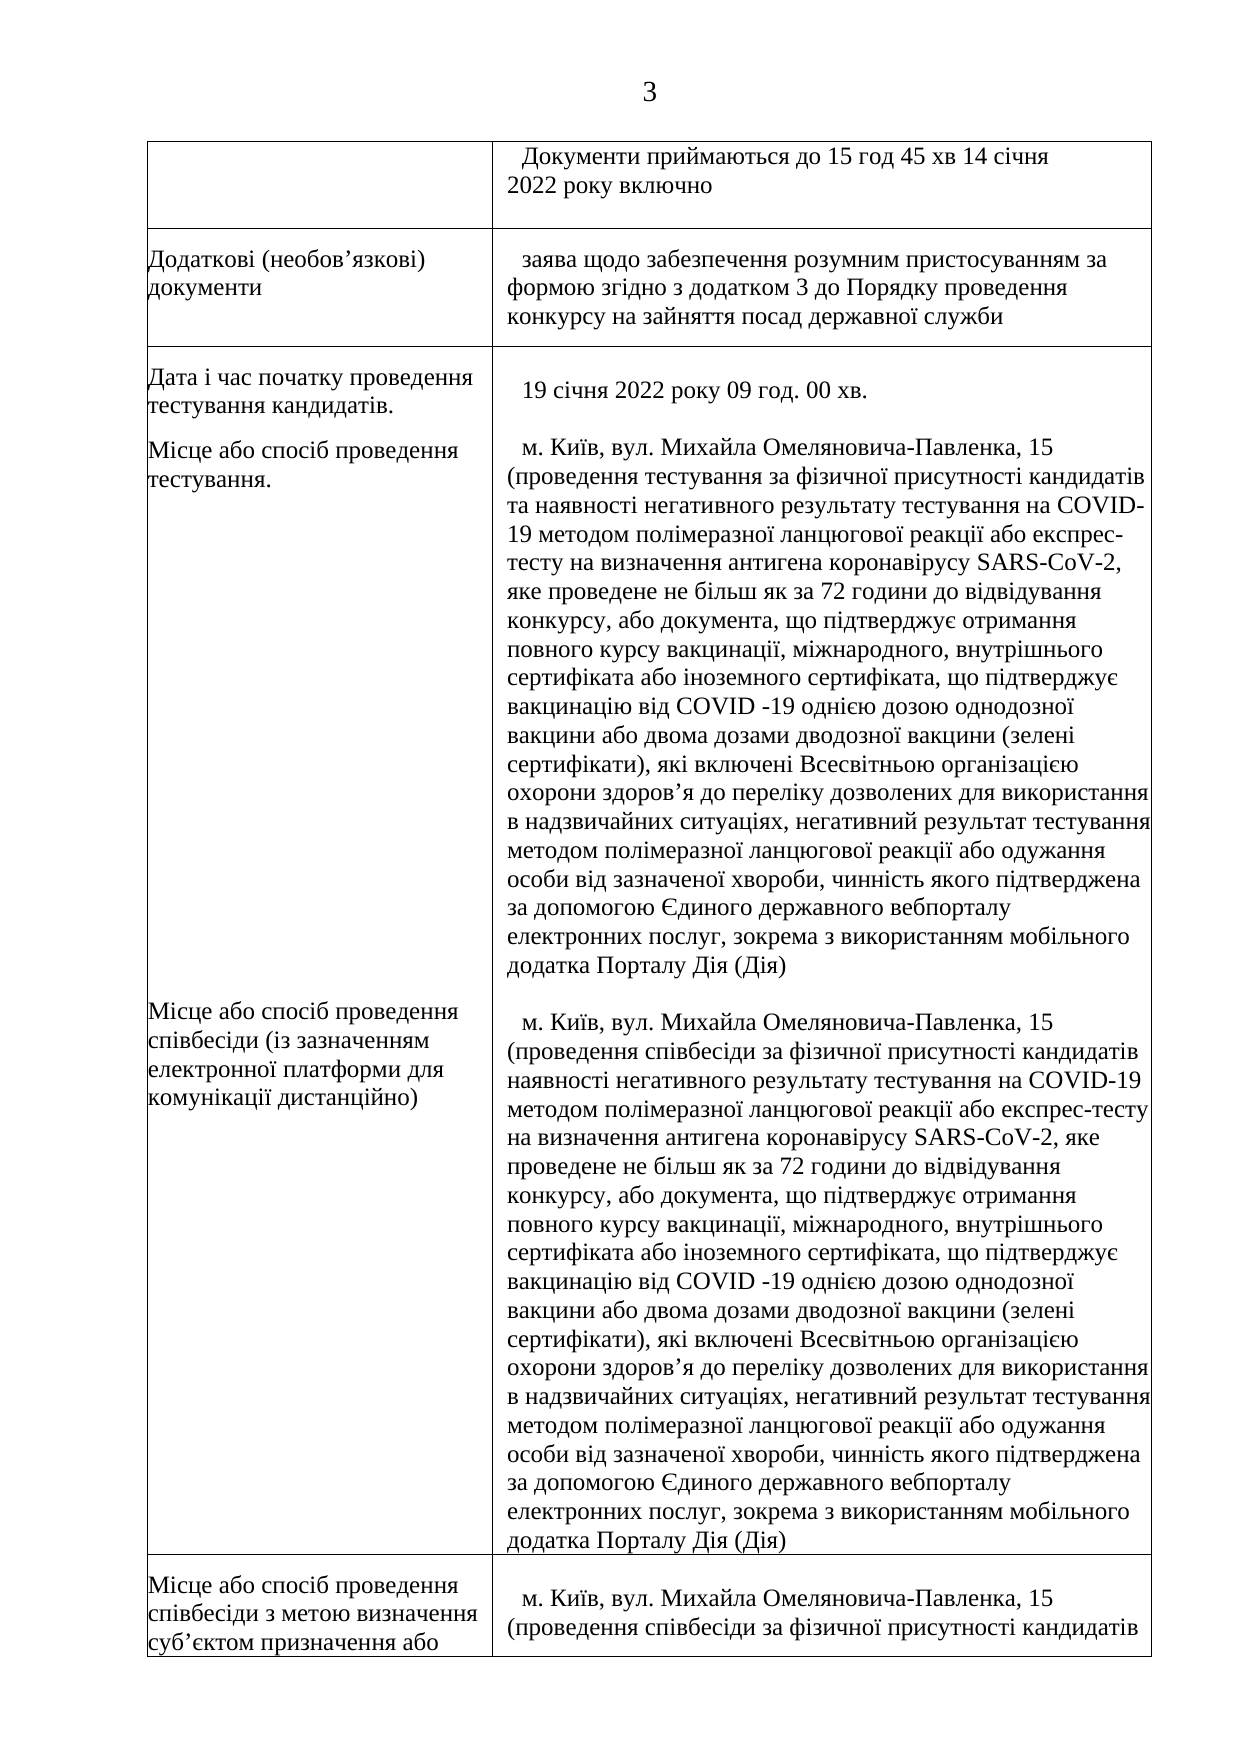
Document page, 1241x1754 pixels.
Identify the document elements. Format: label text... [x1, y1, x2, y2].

table_cell Дата і час початку проведення тестування кандидатів. Місце або спосіб проведення тестування. Місце або спосіб проведення співбесіди (із зазначенням електронної платформи для комунікації дистанційно) [148, 347, 492, 1554]
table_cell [148, 142, 492, 228]
table_cell Додаткові (необов’язкові) документи [148, 229, 492, 346]
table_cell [493, 142, 1151, 228]
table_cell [148, 1555, 492, 1656]
table_cell заява щодо забезпечення розумним пристосуванням за формою згідно з додатком 3 до Порядку проведення конкурсу на зайняття посад державної служби [493, 229, 1151, 346]
table_cell 19 січня 2022 року 09 год. 00 хв. м. Київ, вул. Михайла Омеляновича-Павленка, 15 (проведення тестування за фізичної присутності кандидатів та наявності негативного результату тестування на СОVID-19 методом полімеразної ланцюгової реакції або експрес-тесту на визначення антигена коронавірусу SARS-СоV-2, яке проведене не більш як за 72 години до відвідування конкурсу, або документа, що підтверджує отримання повного курсу вакцинації, міжнародного, внутрішнього сертифіката або іноземного сертифіката, що підтверджує вакцинацію від СОVID -19 однією дозою однодозної вакцини або двома дозами дводозної вакцини (зелені сертифікати), які включені Всесвітньою організацією охорони здоров’я до переліку дозволених для використання в надзвичайних ситуаціях, негативний результат тестування методом полімеразної ланцюгової реакції або одужання особи від зазначеної хвороби, чинність якого підтверджена за допомогою Єдиного державного вебпорталу електронних послуг, зокрема з використанням мобільного додатка Порталу Дія (Дія) м. Київ, вул. Михайла Омеляновича-Павленка, 15 (проведення співбесіди за фізичної присутності кандидатів наявності негативного результату тестування на СОVID-19 методом полімеразної ланцюгової реакції або експрес-тесту на визначення антигена коронавірусу SARS-СоV-2, яке проведене не більш як за 72 години до відвідування конкурсу, або документа, що підтверджує отримання повного курсу вакцинації, міжнародного, внутрішнього сертифіката або іноземного сертифіката, що підтверджує вакцинацію від СОVID -19 однією дозою однодозної вакцини або двома дозами дводозної вакцини (зелені сертифікати), які включені Всесвітньою організацією охорони здоров’я до переліку дозволених для використання в надзвичайних ситуаціях, негативний результат тестування методом полімеразної ланцюгової реакції або одужання особи від зазначеної хвороби, чинність якого підтверджена за допомогою Єдиного державного вебпорталу електронних послуг, зокрема з використанням мобільного додатка Порталу Дія (Дія) [493, 347, 1151, 1554]
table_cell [493, 1555, 1151, 1656]
